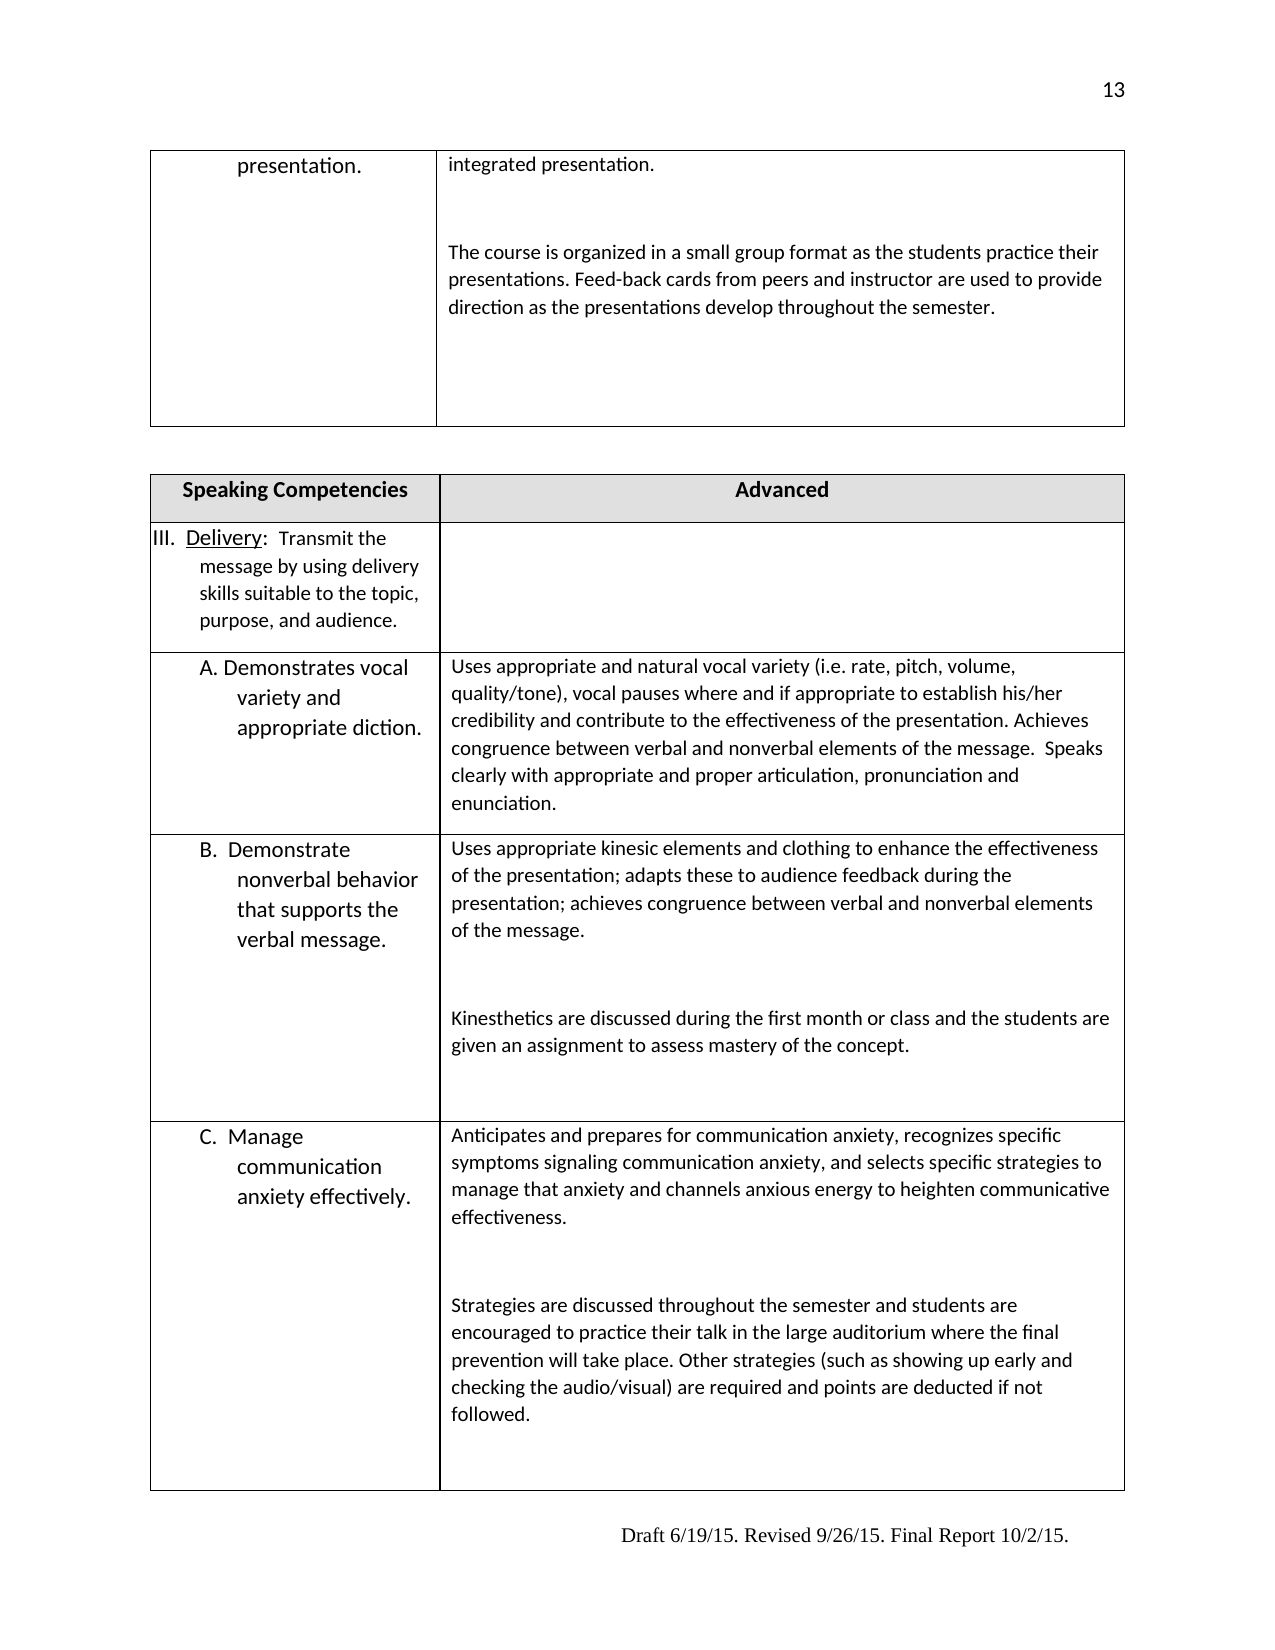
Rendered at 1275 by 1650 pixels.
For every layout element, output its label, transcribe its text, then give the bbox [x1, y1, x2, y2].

table_cell Uses appropriate and natural vocal variety (i.e. rate, pitch, volume, quality/tone), vocal pauses where and if appropriate to establish his/her credibility and contribute to the effectiveness of the presentation. Achieves congruence between verbal and nonverbal elements of the message. Speaks clearly with appropriate and proper articulation, pronunciation and enunciation. [441, 653, 1124, 834]
table_header Speaking Competencies [151, 475, 439, 522]
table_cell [151, 151, 436, 426]
table_cell B. Demonstrate nonverbal behavior that supports the verbal message. [151, 835, 439, 1121]
table_header Advanced [441, 475, 1124, 522]
table_cell C. Manage communication anxiety effectively. [151, 1122, 439, 1490]
table_cell Anticipates and prepares for communication anxiety, recognizes specific symptoms signaling communication anxiety, and selects specific strategies to manage that anxiety and channels anxious energy to heighten communicative effectiveness. Strategies are discussed throughout the semester and students are encouraged to practice their talk in the large auditorium where the final prevention will take place. Other strategies (such as showing up early and checking the audio/visual) are required and points are deducted if not followed. [441, 1122, 1124, 1490]
table_cell A. Demonstrates vocal variety and appropriate diction. [151, 653, 439, 834]
table_cell Uses appropriate kinesic elements and clothing to enhance the effectiveness of the presentation; adapts these to audience feedback during the presentation; achieves congruence between verbal and nonverbal elements of the message. Kinesthetics are discussed during the first month or class and the students are given an assignment to assess mastery of the concept. [441, 835, 1124, 1121]
table_cell [441, 523, 1124, 652]
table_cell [437, 151, 1124, 426]
table_cell III. Delivery: Transmit the message by using delivery skills suitable to the topic, purpose, and audience. [151, 523, 439, 652]
